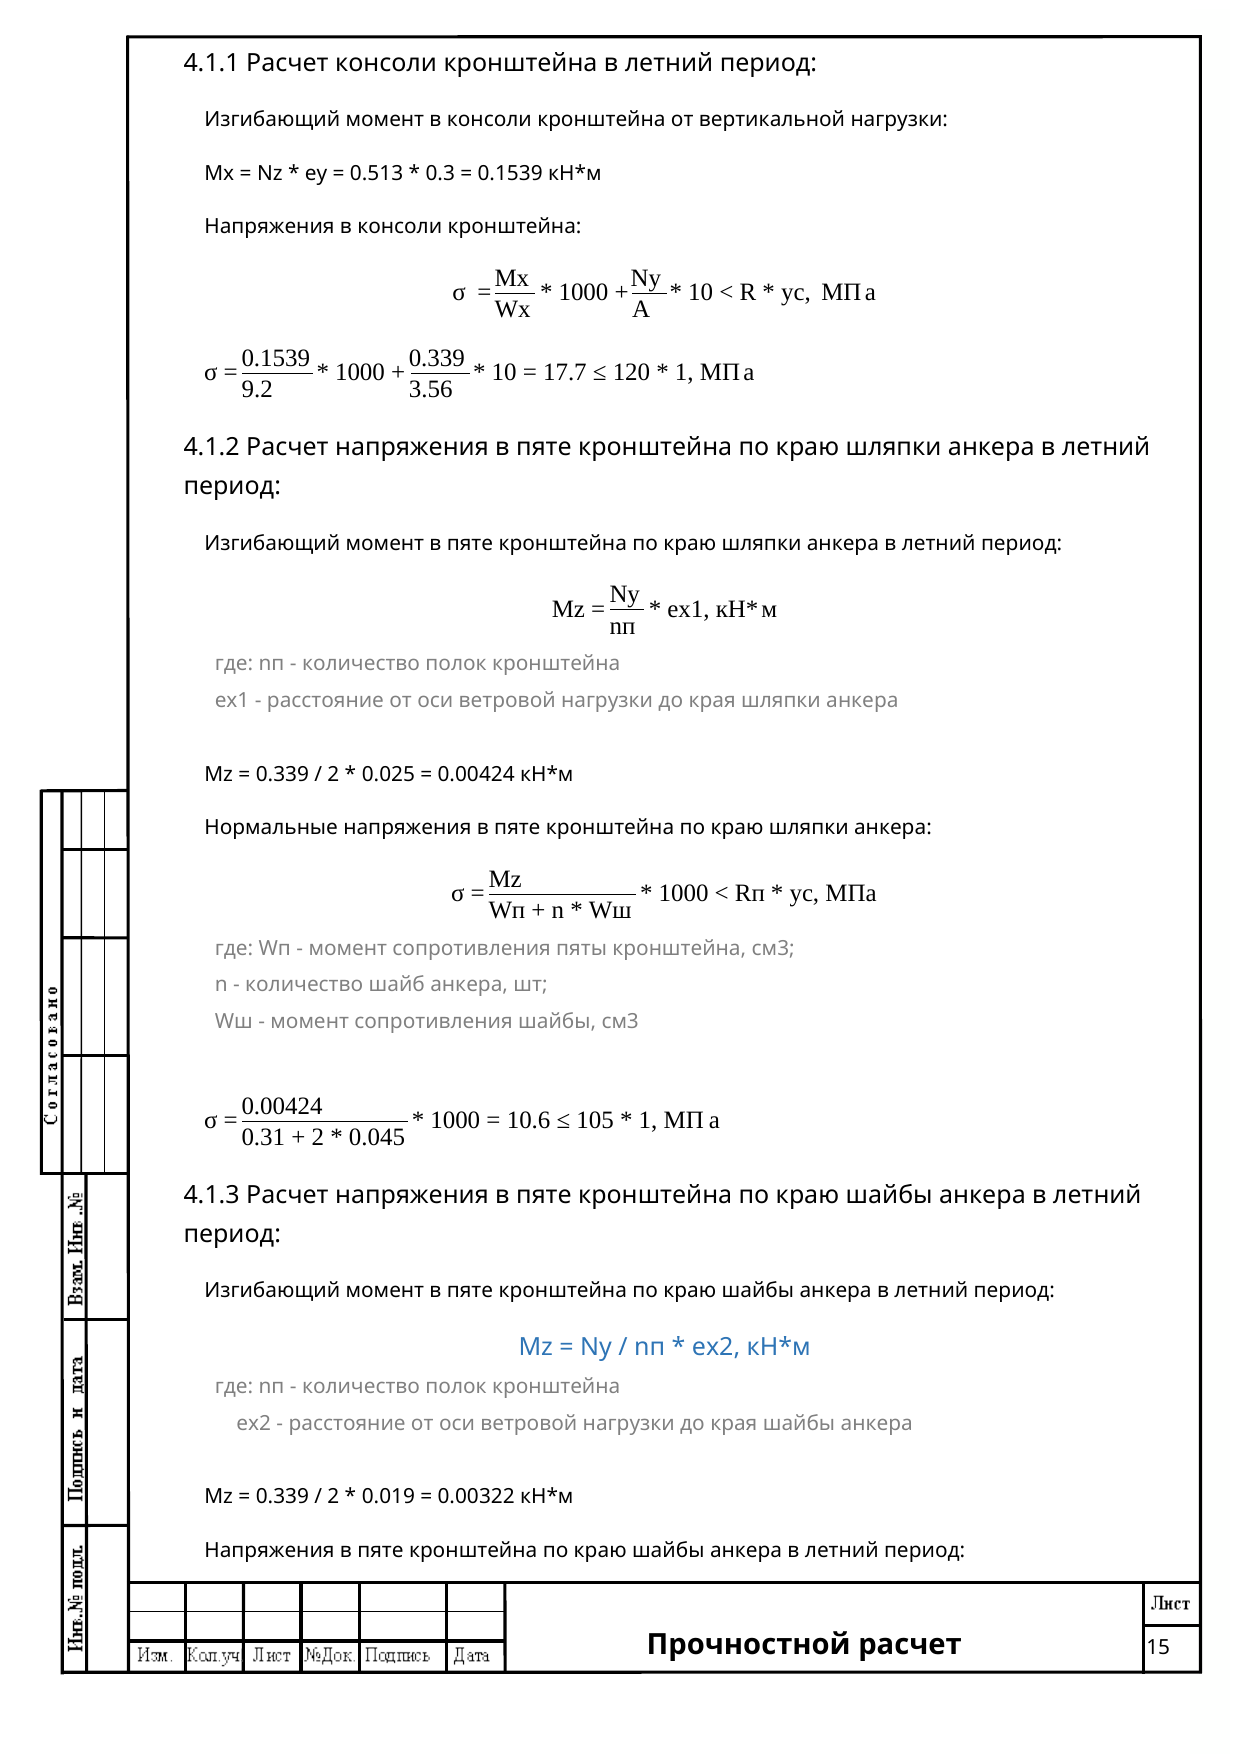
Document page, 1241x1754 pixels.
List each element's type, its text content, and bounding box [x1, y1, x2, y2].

text Изгибающий момент в пяте кронштейна по краю шайбы анкера в летний период: [204, 1276, 1167, 1304]
text где: nп - количество полок кронштейна [214, 1371, 1167, 1400]
text Изгибающий момент в консоли кронштейна от вертикальной нагрузки: [204, 104, 1167, 133]
picture [41, 983, 58, 1129]
text 4.1.2 Расчет напряжения в пяте кронштейна по краю шляпки анкера в летний период: [183, 428, 1167, 502]
text Mz = Ny / nп * ex2, кН*м [162, 1329, 1167, 1363]
text Mx = Nz * ey = 0.513 * 0.3 = 0.1539 кН*м [204, 158, 1167, 186]
text где: nп - количество полок кронштейна [214, 648, 1167, 677]
text 4.1.3 Расчет напряжения в пяте кронштейна по краю шайбы анкера в летний период: [183, 1176, 1167, 1249]
text Изгибающий момент в пяте кронштейна по краю шляпки анкера в летний период: [204, 528, 1167, 556]
text Mz = 0.339 / 2 * 0.025 = 0.00424 кН*м [204, 759, 1167, 787]
text Wш - момент сопротивления шайбы, см3 [214, 1006, 1167, 1035]
text где: Wп - момент сопротивления пяты кронштейна, см3; [214, 933, 1167, 961]
text Напряжения в консоли кронштейна: [204, 211, 1167, 240]
text Mz = 0.339 / 2 * 0.019 = 0.00322 кН*м [204, 1482, 1167, 1510]
text ex2 - расстояние от оси ветровой нагрузки до края шайбы анкера [214, 1408, 1167, 1437]
picture [63, 1187, 87, 1661]
picture [127, 1641, 499, 1670]
text Нормальные напряжения в пяте кронштейна по краю шляпки анкера: [204, 812, 1167, 841]
text n - количество шайб анкера, шт; [214, 969, 1167, 998]
text Напряжения в пяте кронштейна по краю шайбы анкера в летний период: [204, 1535, 1167, 1563]
picture [1151, 1591, 1193, 1618]
text 4.1.1 Расчет консоли кронштейна в летний период: [183, 44, 1167, 78]
text ex1 - расстояние от оси ветровой нагрузки до края шляпки анкера [214, 685, 1167, 713]
